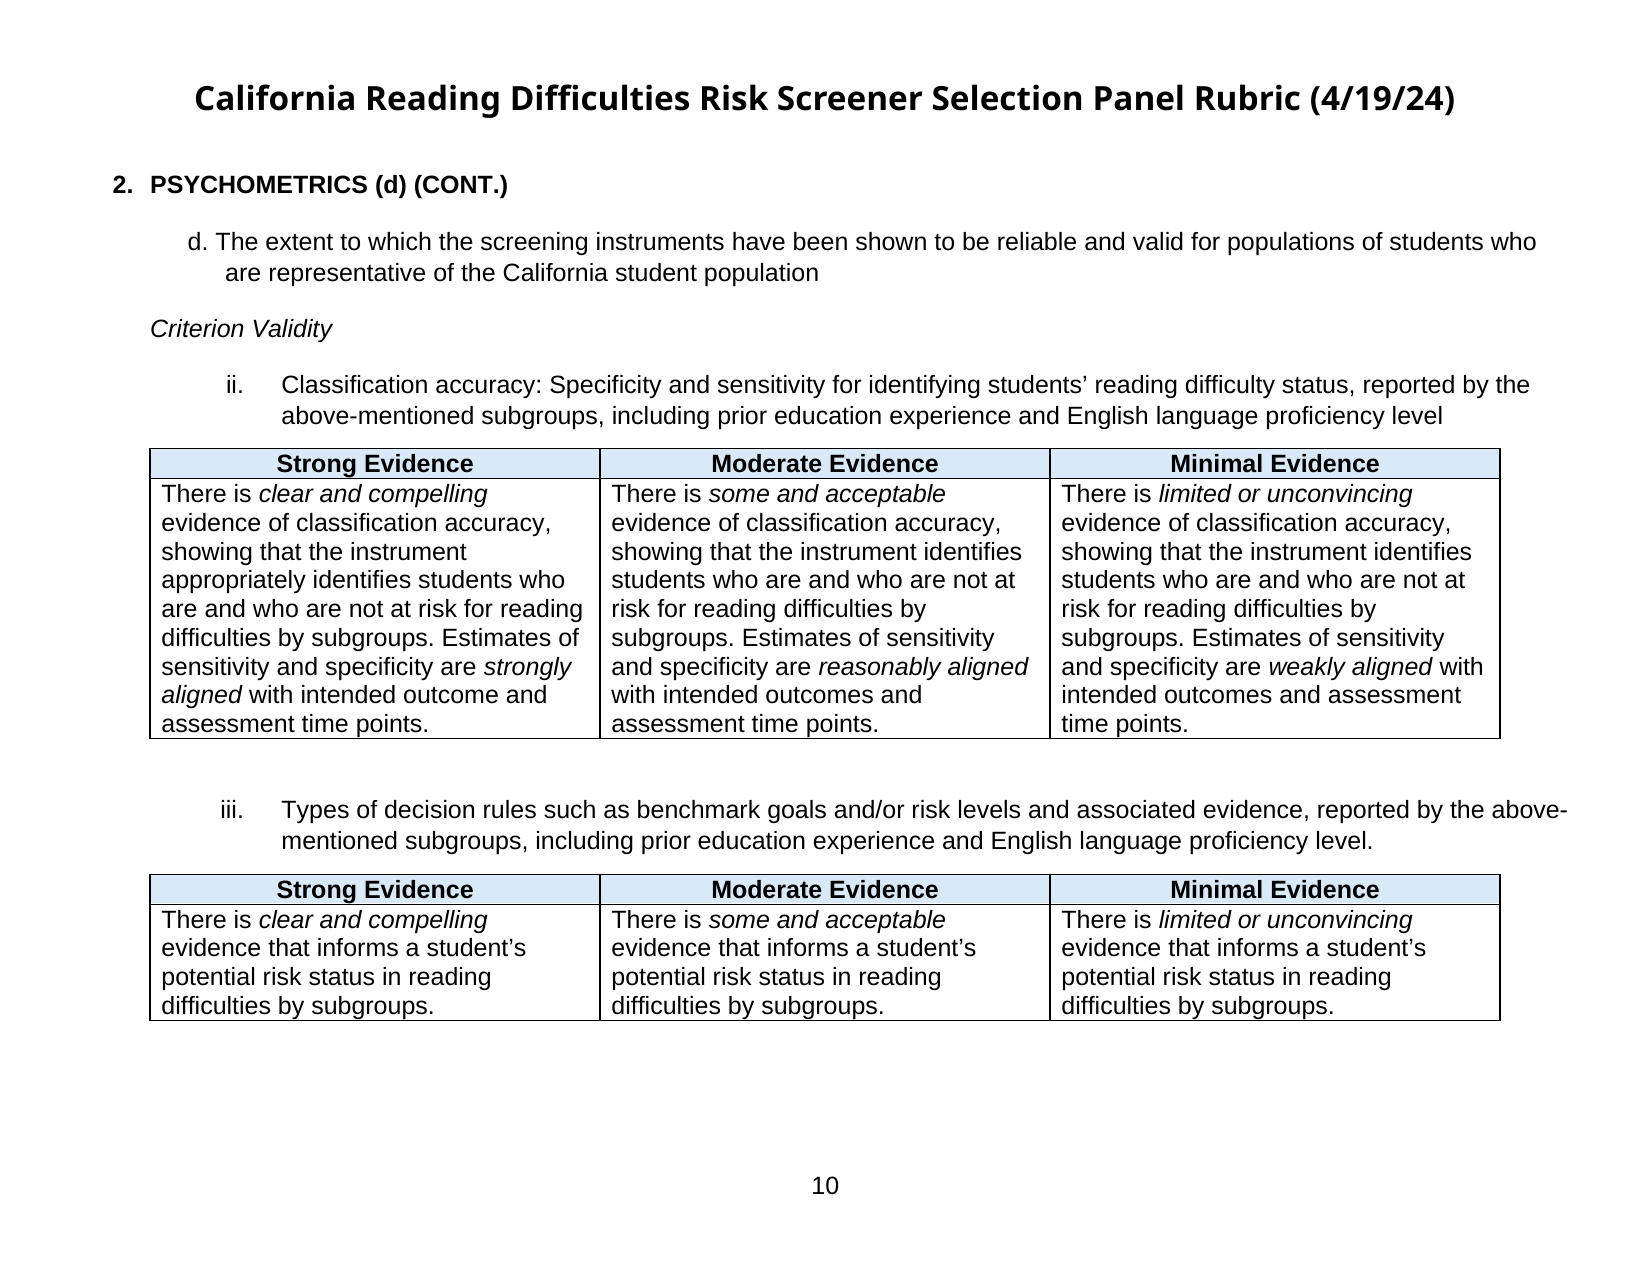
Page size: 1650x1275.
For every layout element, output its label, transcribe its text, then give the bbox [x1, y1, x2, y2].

table_cell There is some and acceptable evidence of classification accuracy, showing that the instrument identifies students who are and who are not at risk for reading difficulties by subgroups. Estimates of sensitivity and specificity are reasonably aligned with intended outcomes and assessment time points. [601, 479, 1049, 738]
table_cell There is limited or unconvincing evidence of classification accuracy, showing that the instrument identifies students who are and who are not at risk for reading difficulties by subgroups. Estimates of sensitivity and specificity are weakly aligned with intended outcomes and assessment time points. [1051, 479, 1499, 738]
table_header Moderate Evidence [601, 875, 1049, 903]
table_cell There is limited or unconvincing evidence that informs a student’s potential risk status in reading difficulties by subgroups. [1051, 905, 1499, 1019]
table_cell There is clear and compelling evidence of classification accuracy, showing that the instrument appropriately identifies students who are and who are not at risk for reading difficulties by subgroups. Estimates of sensitivity and specificity are strongly aligned with intended outcome and assessment time points. [151, 479, 599, 738]
list PSYCHOMETRICS (d) (CONT.) [112, 170, 1575, 199]
table_header Strong Evidence [151, 875, 599, 903]
text d. The extent to which the screening instruments have been shown to be reliable and valid for populations of students who are representative of the California student population [187, 226, 1575, 286]
table_header Minimal Evidence [1051, 449, 1499, 478]
list Classification accuracy: Specificity and sensitivity for identifying students’ reading difficulty status, reported by the above-mentioned subgroups, including prior education experience and English language proficiency level [244, 369, 1575, 429]
table_cell There is some and acceptable evidence that informs a student’s potential risk status in reading difficulties by subgroups. [601, 905, 1049, 1019]
list Types of decision rules such as benchmark goals and/or risk levels and associated evidence, reported by the above-mentioned subgroups, including prior education experience and English language proficiency level. [244, 795, 1575, 855]
table_cell There is clear and compelling evidence that informs a student’s potential risk status in reading difficulties by subgroups. [151, 905, 599, 1019]
table_header Strong Evidence [151, 449, 599, 478]
table_header Minimal Evidence [1051, 875, 1499, 903]
table_header Moderate Evidence [601, 449, 1049, 478]
text Criterion Validity [75, 313, 1575, 342]
